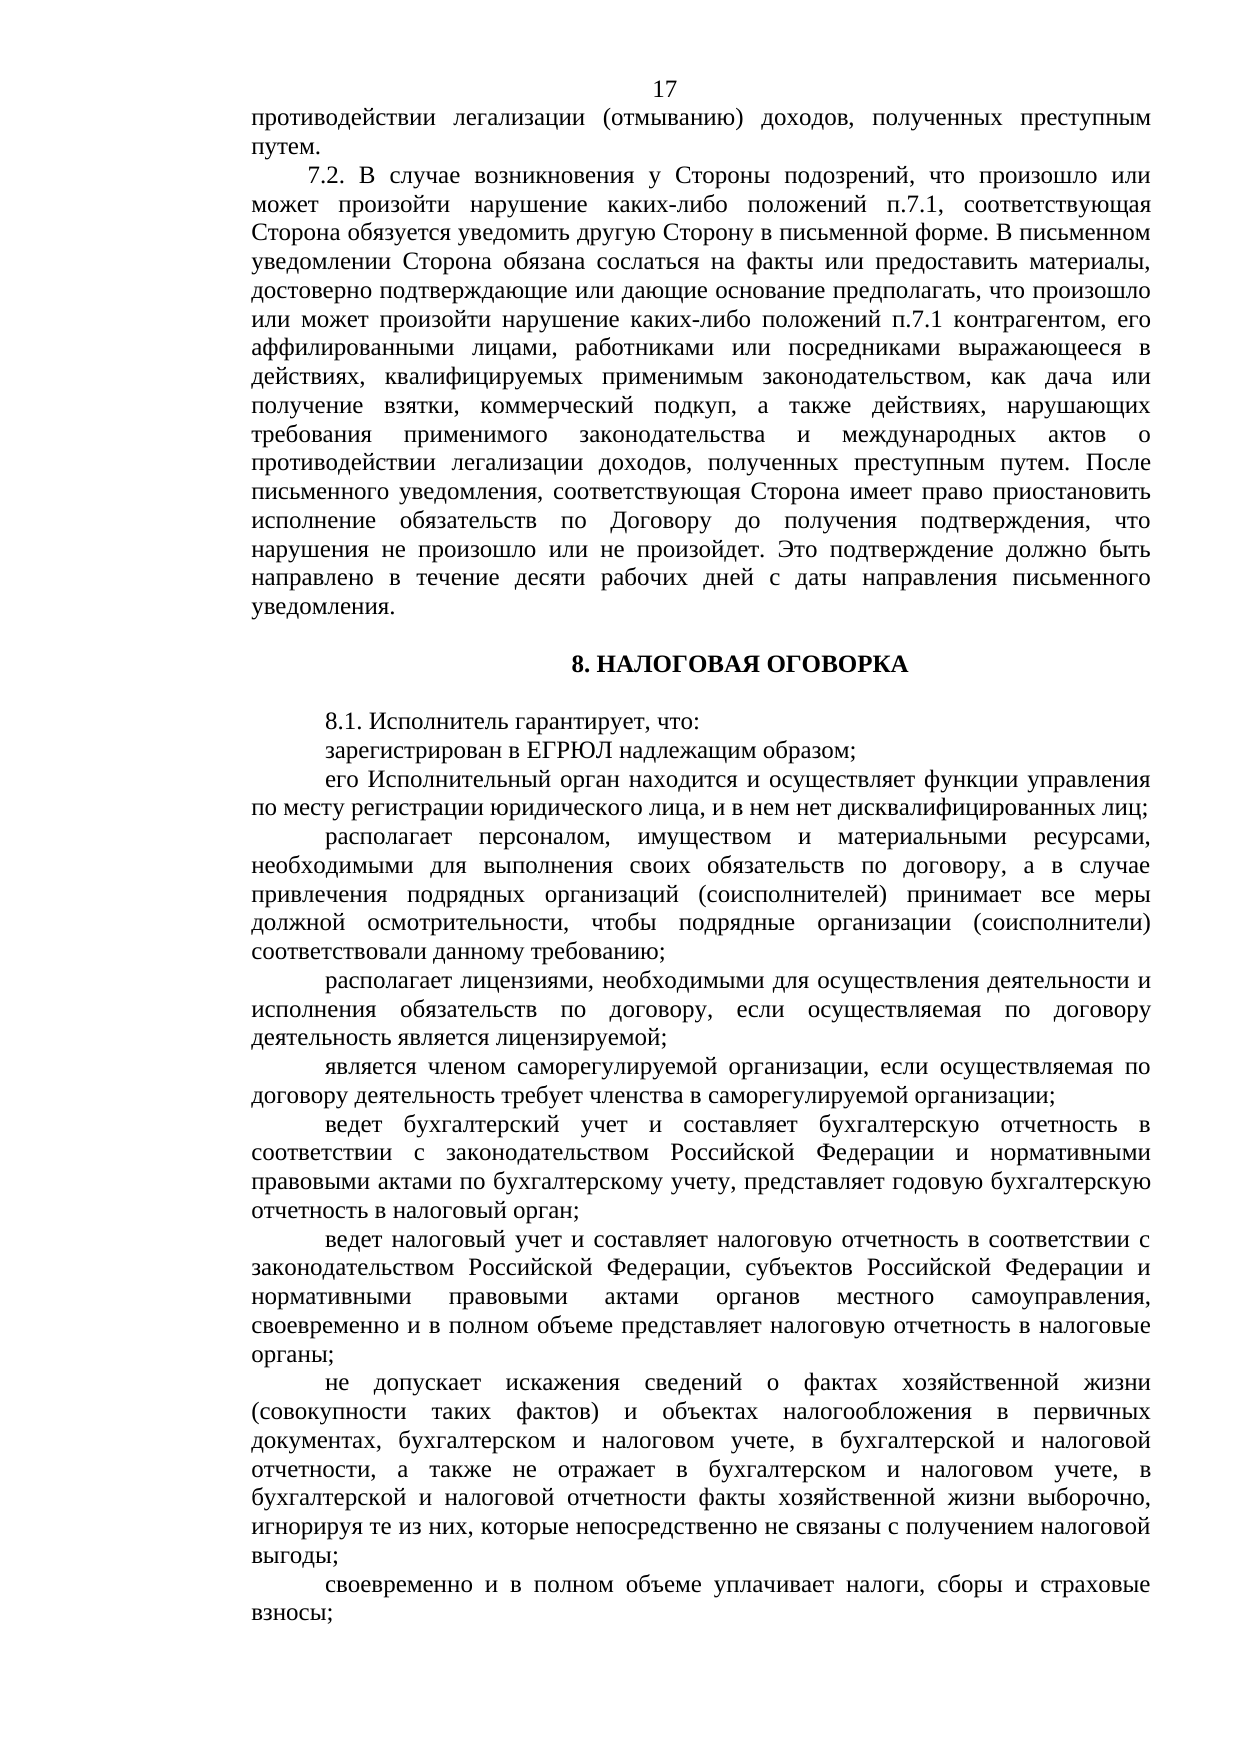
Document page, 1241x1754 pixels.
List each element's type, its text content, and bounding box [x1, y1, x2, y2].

text ведет бухгалтерский учет и составляет бухгалтерскую отчетность в соответствии с законодательством Российской Федерации и нормативными правовыми актами по бухгалтерскому учету, представляет годовую бухгалтерскую отчетность в налоговый орган; [251, 1109, 1152, 1224]
text зарегистрирован в ЕГРЮЛ надлежащим образом; [251, 735, 1152, 764]
text 8. НАЛОГОВАЯ ОГОВОРКА [251, 649, 1155, 677]
text ведет налоговый учет и составляет налоговую отчетность в соответствии с законодательством Российской Федерации, субъектов Российской Федерации и нормативными правовыми актами органов местного самоуправления, своевременно и в полном объеме представляет налоговую отчетность в налоговые органы; [251, 1224, 1152, 1367]
text 8.1. Исполнитель гарантирует, что: [251, 706, 1152, 735]
text располагает лицензиями, необходимыми для осуществления деятельности и исполнения обязательств по договору, если осуществляемая по договору деятельность является лицензируемой; [251, 965, 1152, 1051]
text располагает персоналом, имуществом и материальными ресурсами, необходимыми для выполнения своих обязательств по договору, а в случае привлечения подрядных организаций (соисполнителей) принимает все меры должной осмотрительности, чтобы подрядные организации (соисполнители) соответствовали данному требованию; [251, 821, 1152, 965]
text 7.2. В случае возникновения у Стороны подозрений, что произошло или может произойти нарушение каких-либо положений п.7.1, соответствующая Сторона обязуется уведомить другую Сторону в письменной форме. В письменном уведомлении Сторона обязана сослаться на факты или предоставить материалы, достоверно подтверждающие или дающие основание предполагать, что произошло или может произойти нарушение каких-либо положений п.7.1 контрагентом, его аффилированными лицами, работниками или посредниками выражающееся в действиях, квалифицируемых применимым законодательством, как дача или получение взятки, коммерческий подкуп, а также действиях, нарушающих требования применимого законодательства и международных актов о противодействии легализации доходов, полученных преступным путем. После письменного уведомления, соответствующая Сторона имеет право приостановить исполнение обязательств по Договору до получения подтверждения, что нарушения не произошло или не произойдет. Это подтверждение должно быть направлено в течение десяти рабочих дней с даты направления письменного уведомления. [251, 160, 1152, 620]
text не допускает искажения сведений о фактах хозяйственной жизни (совокупности таких фактов) и объектах налогообложения в первичных документах, бухгалтерском и налоговом учете, в бухгалтерской и налоговой отчетности, а также не отражает в бухгалтерском и налоговом учете, в бухгалтерской и налоговой отчетности факты хозяйственной жизни выборочно, игнорируя те из них, которые непосредственно не связаны с получением налоговой выгоды; [251, 1367, 1152, 1569]
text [251, 102, 1152, 160]
text его Исполнительный орган находится и осуществляет функции управления по месту регистрации юридического лица, и в нем нет дисквалифицированных лиц; [251, 764, 1152, 821]
text является членом саморегулируемой организации, если осуществляемая по договору деятельность требует членства в саморегулируемой организации; [251, 1051, 1152, 1109]
text своевременно и в полном объеме уплачивает налоги, сборы и страховые взносы; [251, 1569, 1152, 1626]
